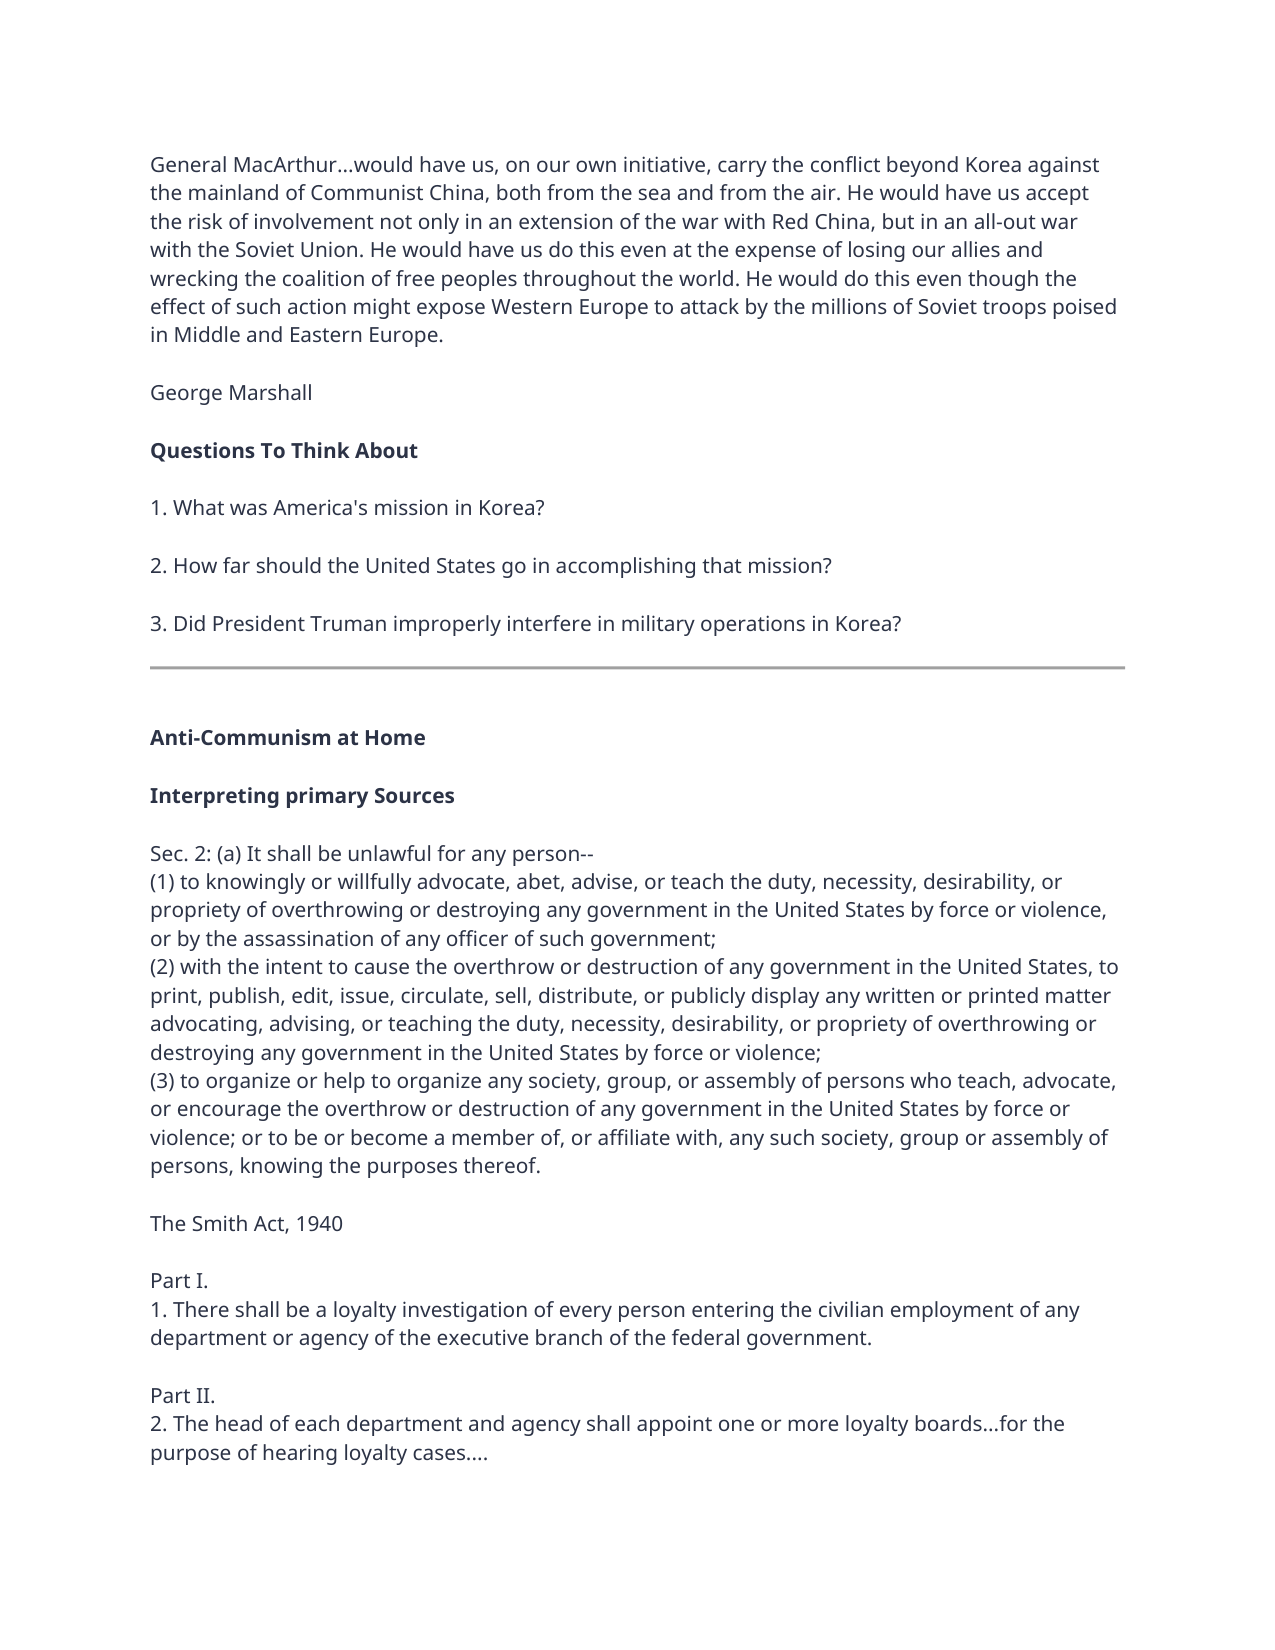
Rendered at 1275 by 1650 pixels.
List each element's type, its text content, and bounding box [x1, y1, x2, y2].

text Interpreting primary Sources [150, 781, 1125, 809]
text Questions To Think About [150, 436, 1125, 464]
text Anti-Communism at Home [150, 723, 1125, 752]
text 2. How far should the United States go in accomplishing that mission? [150, 551, 1125, 579]
text The Smith Act, 1940 [150, 1209, 1125, 1237]
text General MacArthur...would have us, on our own initiative, carry the conflict beyond Korea against the mainland of Communist China, both from the sea and from the air. He would have us accept the risk of involvement not only in an extension of the war with Red China, but in an all-out war with the Soviet Union. He would have us do this even at the expense of losing our allies and wrecking the coalition of free peoples throughout the world. He would do this even though the effect of such action might expose Western Europe to attack by the millions of Soviet troops poised in Middle and Eastern Europe. [150, 150, 1125, 349]
text Part II. 2. The head of each department and agency shall appoint one or more loyalty boards...for the purpose of hearing loyalty cases.... [150, 1381, 1125, 1466]
text 3. Did President Truman improperly interfere in military operations in Korea? [150, 609, 1125, 637]
text Sec. 2: (a) It shall be unlawful for any person-- (1) to knowingly or willfully advocate, abet, advise, or teach the duty, necessity, desirability, or propriety of overthrowing or destroying any government in the United States by force or violence, or by the assassination of any officer of such government; (2) with the intent to cause the overthrow or destruction of any government in the United States, to print, publish, edit, issue, circulate, sell, distribute, or publicly display any written or printed matter advocating, advising, or teaching the duty, necessity, desirability, or propriety of overthrowing or destroying any government in the United States by force or violence; (3) to organize or help to organize any society, group, or assembly of persons who teach, advocate, or encourage the overthrow or destruction of any government in the United States by force or violence; or to be or become a member of, or affiliate with, any such society, group or assembly of persons, knowing the purposes thereof. [150, 839, 1125, 1180]
text Part I. 1. There shall be a loyalty investigation of every person entering the civilian employment of any department or agency of the executive branch of the federal government. [150, 1267, 1125, 1352]
text 1. What was America's mission in Korea? [150, 493, 1125, 522]
text George Marshall [150, 378, 1125, 407]
